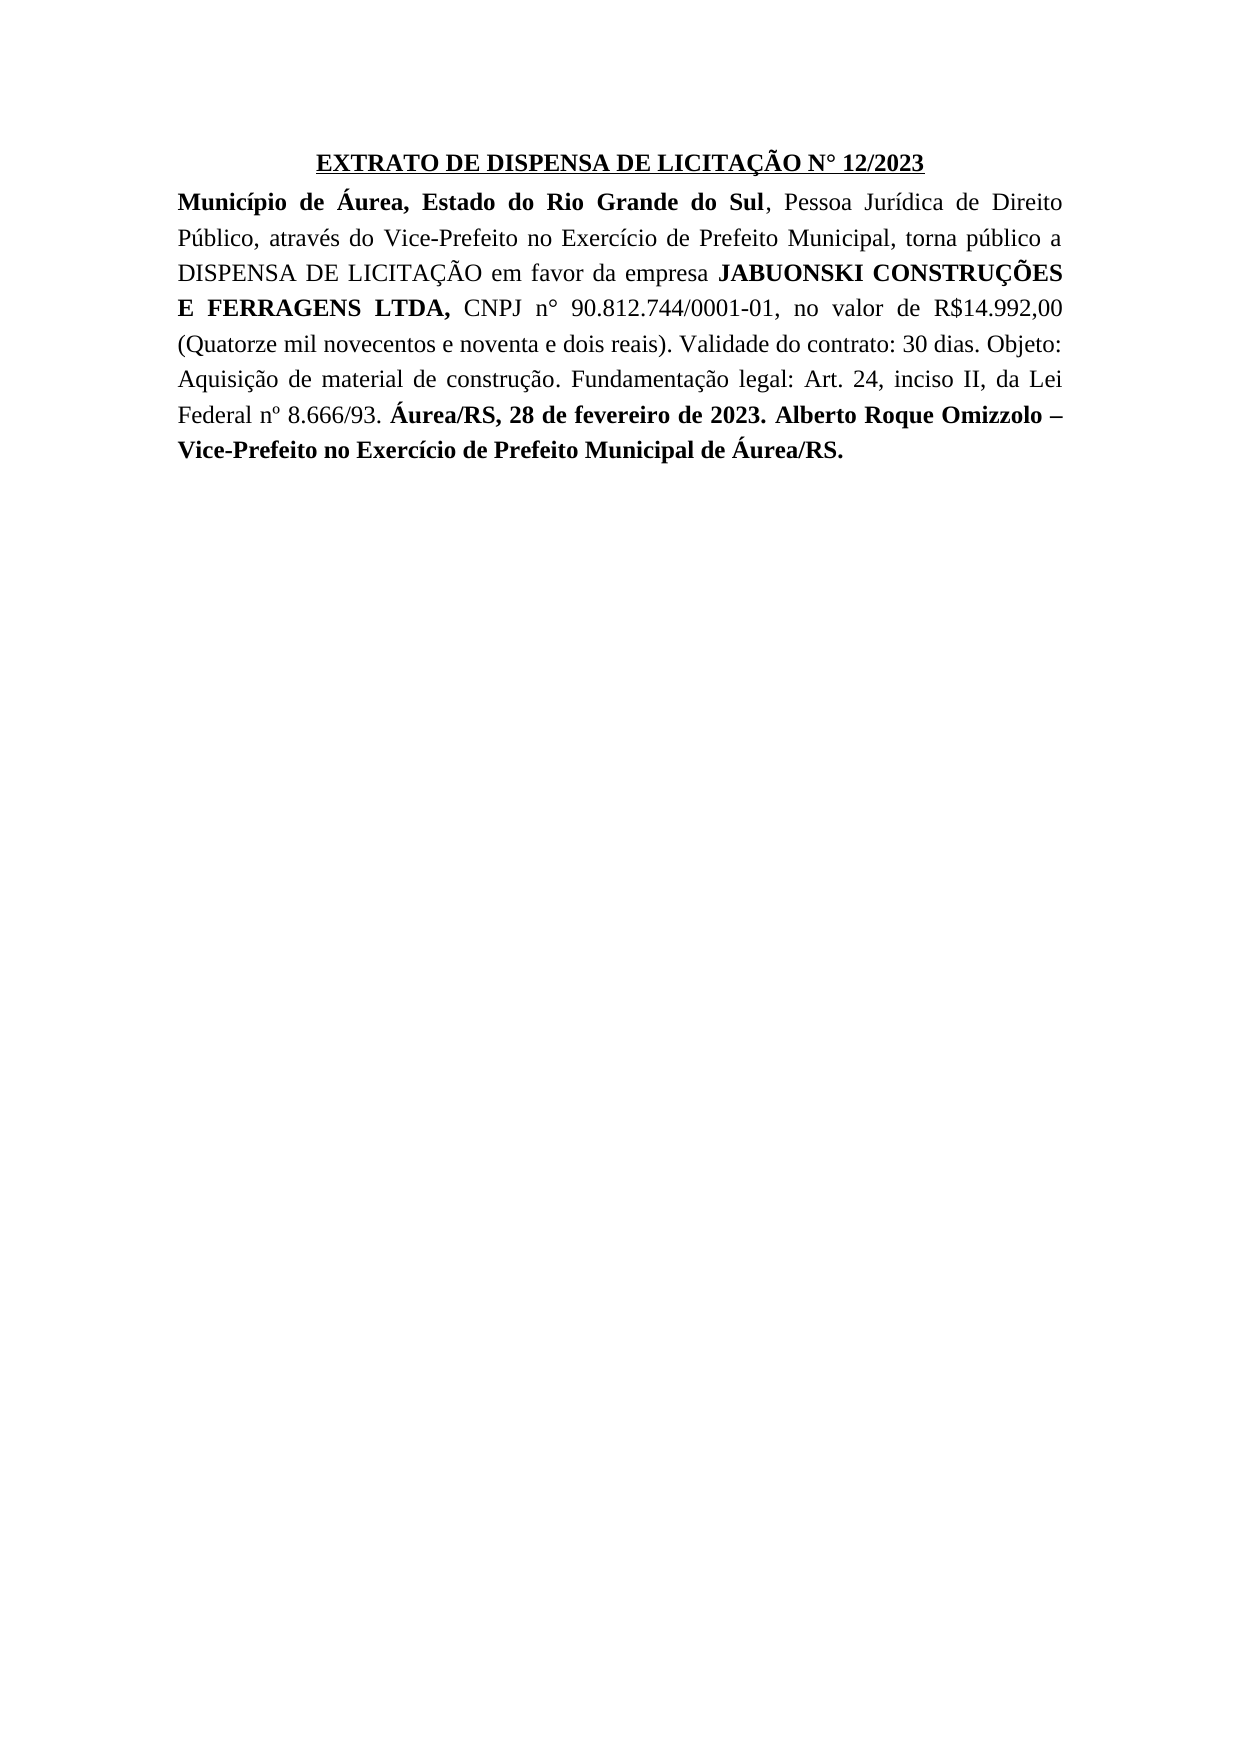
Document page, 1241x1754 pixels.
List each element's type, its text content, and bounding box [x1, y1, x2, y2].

subtitle EXTRATO DE DISPENSA DE LICITAÇÃO N° 12/2023 [177, 148, 1063, 176]
text Município de Áurea, Estado do Rio Grande do Sul, Pessoa Jurídica de Direito Público, através do Vice-Prefeito no Exercício de Prefeito Municipal, torna público a DISPENSA DE LICITAÇÃO em favor da empresa JABUONSKI CONSTRUÇÕES E FERRAGENS LTDA, CNPJ n° 90.812.744/0001-01, no valor de R$14.992,00 (Quatorze mil novecentos e noventa e dois reais). Validade do contrato: 30 dias. Objeto: Aquisição de material de construção. Fundamentação legal: Art. 24, inciso II, da Lei Federal nº 8.666/93. Áurea/RS, 28 de fevereiro de 2023. Alberto Roque Omizzolo – Vice-Prefeito no Exercício de Prefeito Municipal de Áurea/RS. [177, 181, 1063, 464]
